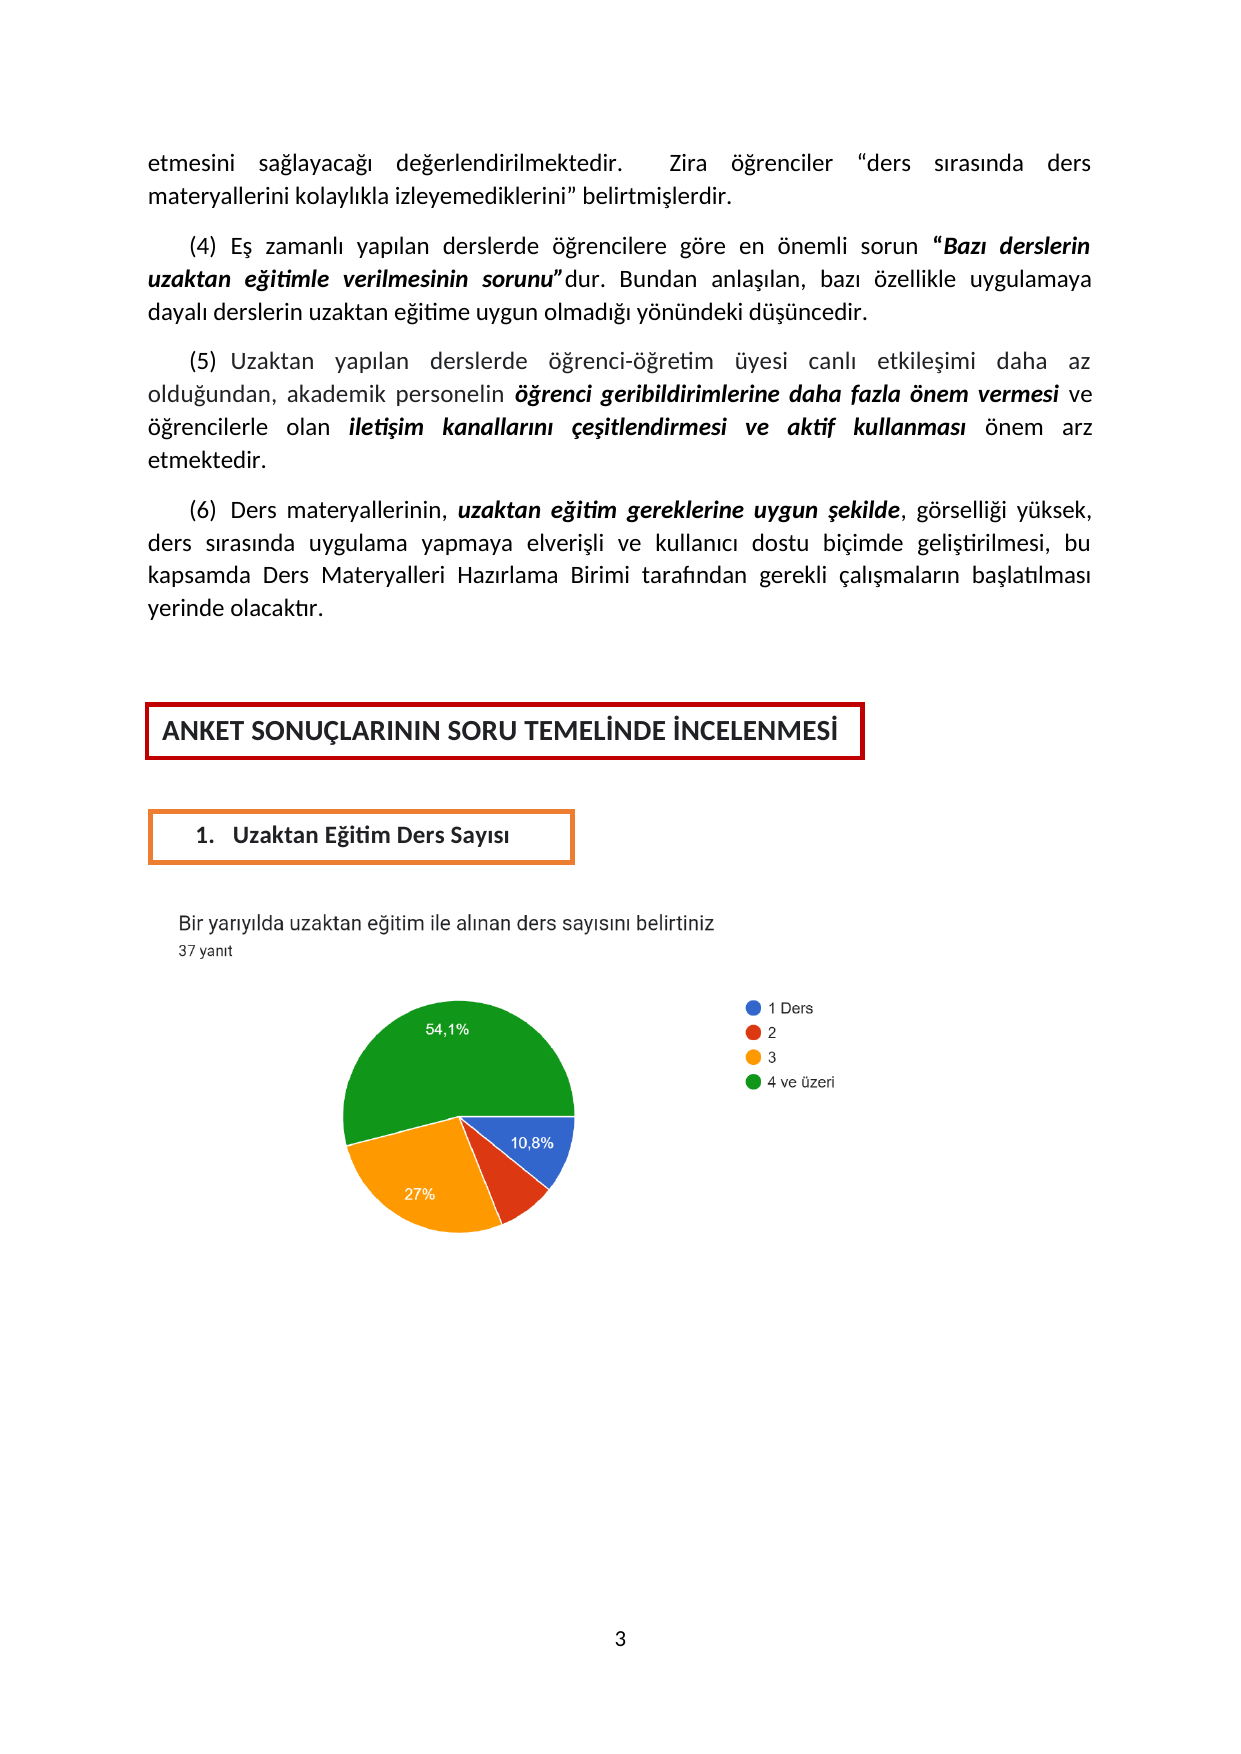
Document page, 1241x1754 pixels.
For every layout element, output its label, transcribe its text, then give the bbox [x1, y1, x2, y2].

text (5) Uzaktan yapılan derslerde öğrenci-öğretim üyesi canlı etkileşimi daha az olduğundan, akademik personelin öğrenci geribildirimlerine daha fazla önem vermesi ve öğrencilerle olan iletişim kanallarını çeşitlendirmesi ve aktif kullanması önem arz etmektedir. [148, 346, 1093, 475]
picture [147, 878, 1093, 1277]
text (6) Ders materyallerinin, uzaktan eğitim gereklerine uygun şekilde, görselliği yüksek, ders sırasında uygulama yapmaya elverişli ve kullanıcı dostu biçimde geliştirilmesi, bu kapsamda Ders Materyalleri Hazırlama Birimi tarafından gerekli çalışmaların başlatılması yerinde olacaktır. [148, 494, 1093, 623]
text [148, 148, 1093, 211]
text (4) Eş zamanlı yapılan derslerde öğrencilere göre en önemli sorun “Bazı derslerin uzaktan eğitimle verilmesinin sorunu”dur. Bundan anlaşılan, bazı özellikle uygulamaya dayalı derslerin uzaktan eğitime uygun olmadığı yönündeki düşüncedir. [148, 230, 1093, 326]
